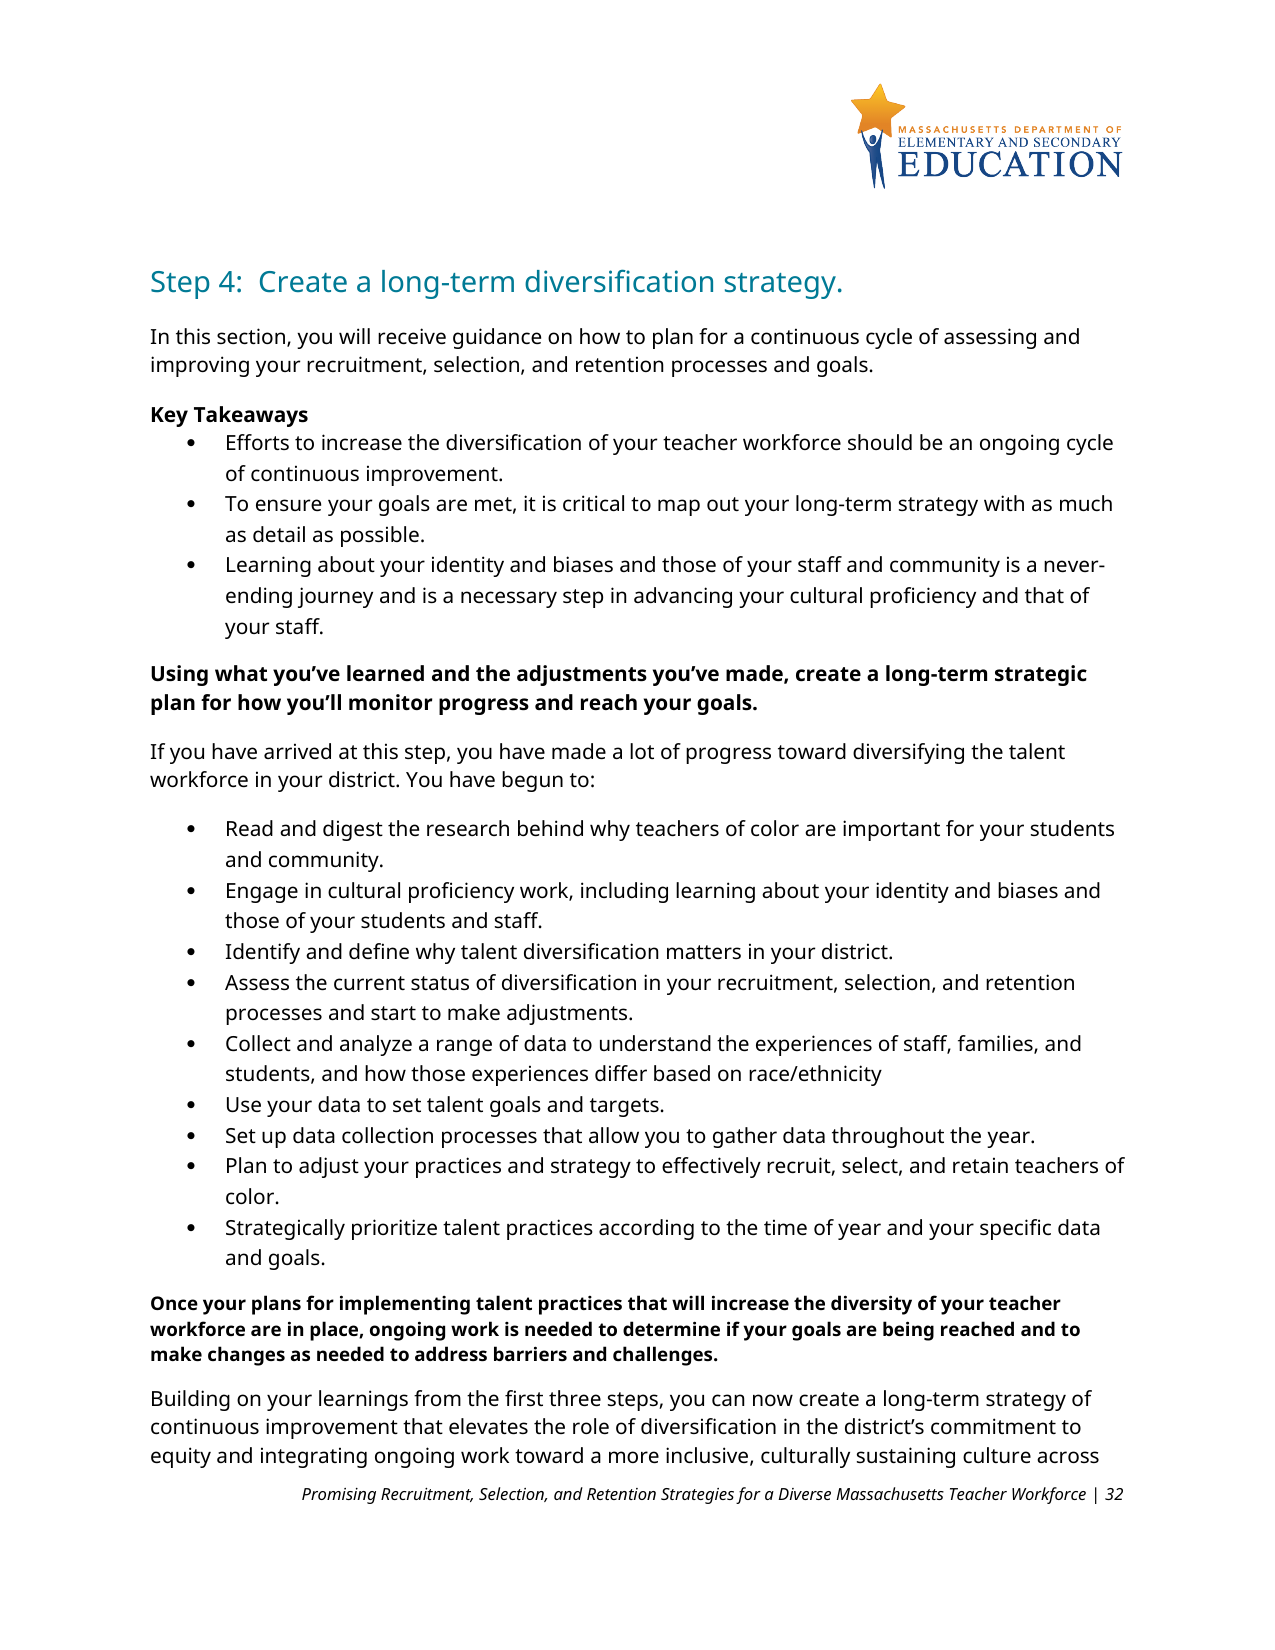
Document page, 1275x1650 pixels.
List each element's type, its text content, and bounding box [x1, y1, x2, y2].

list Identify and define why talent diversification matters in your district. [187, 937, 1125, 966]
list Assess the current status of diversification in your recruitment, selection, and retention processes and start to make adjustments. [187, 968, 1125, 1027]
list Read and digest the research behind why teachers of color are important for your students and community. [187, 814, 1125, 874]
list Efforts to increase the diversification of your teacher workforce should be an ongoing cycle of continuous improvement. [187, 428, 1125, 487]
text If you have arrived at this step, you have made a lot of progress toward diversifying the talent workforce in your district. You have begun to: [150, 737, 1125, 794]
list Collect and analyze a range of data to understand the experiences of staff, families, and students, and how those experiences differ based on race/ethnicity [187, 1029, 1125, 1088]
list Plan to adjust your practices and strategy to effectively recruit, select, and retain teachers of color. [187, 1151, 1125, 1211]
subtitle Key Takeaways [150, 400, 1125, 428]
text In this section, you will receive guidance on how to plan for a continuous cycle of assessing and improving your recruitment, selection, and retention processes and goals. [150, 322, 1125, 379]
list Strategically prioritize talent practices according to the time of year and your specific data and goals. [187, 1213, 1125, 1272]
list Set up data collection processes that allow you to gather data throughout the year. [187, 1121, 1125, 1149]
text Using what you’ve learned and the adjustments you’ve made, create a long-term strategic plan for how you’ll monitor progress and reach your goals. [150, 659, 1125, 716]
list To ensure your goals are met, it is critical to map out your long-term strategy with as much as detail as possible. [187, 489, 1125, 548]
subtitle Step 4: Create a long-term diversification strategy. [150, 261, 1125, 301]
list Engage in cultural proficiency work, including learning about your identity and biases and those of your students and staff. [187, 876, 1125, 935]
list Use your data to set talent goals and targets. [187, 1090, 1125, 1119]
picture [848, 75, 1125, 210]
list Learning about your identity and biases and those of your staff and community is a never-ending journey and is a necessary step in advancing your cultural proficiency and that of your staff. [187, 551, 1125, 640]
text Once your plans for implementing talent practices that will increase the diversity of your teacher workforce are in place, ongoing work is needed to determine if your goals are being reached and to make changes as needed to address barriers and challenges. [150, 1291, 1125, 1367]
